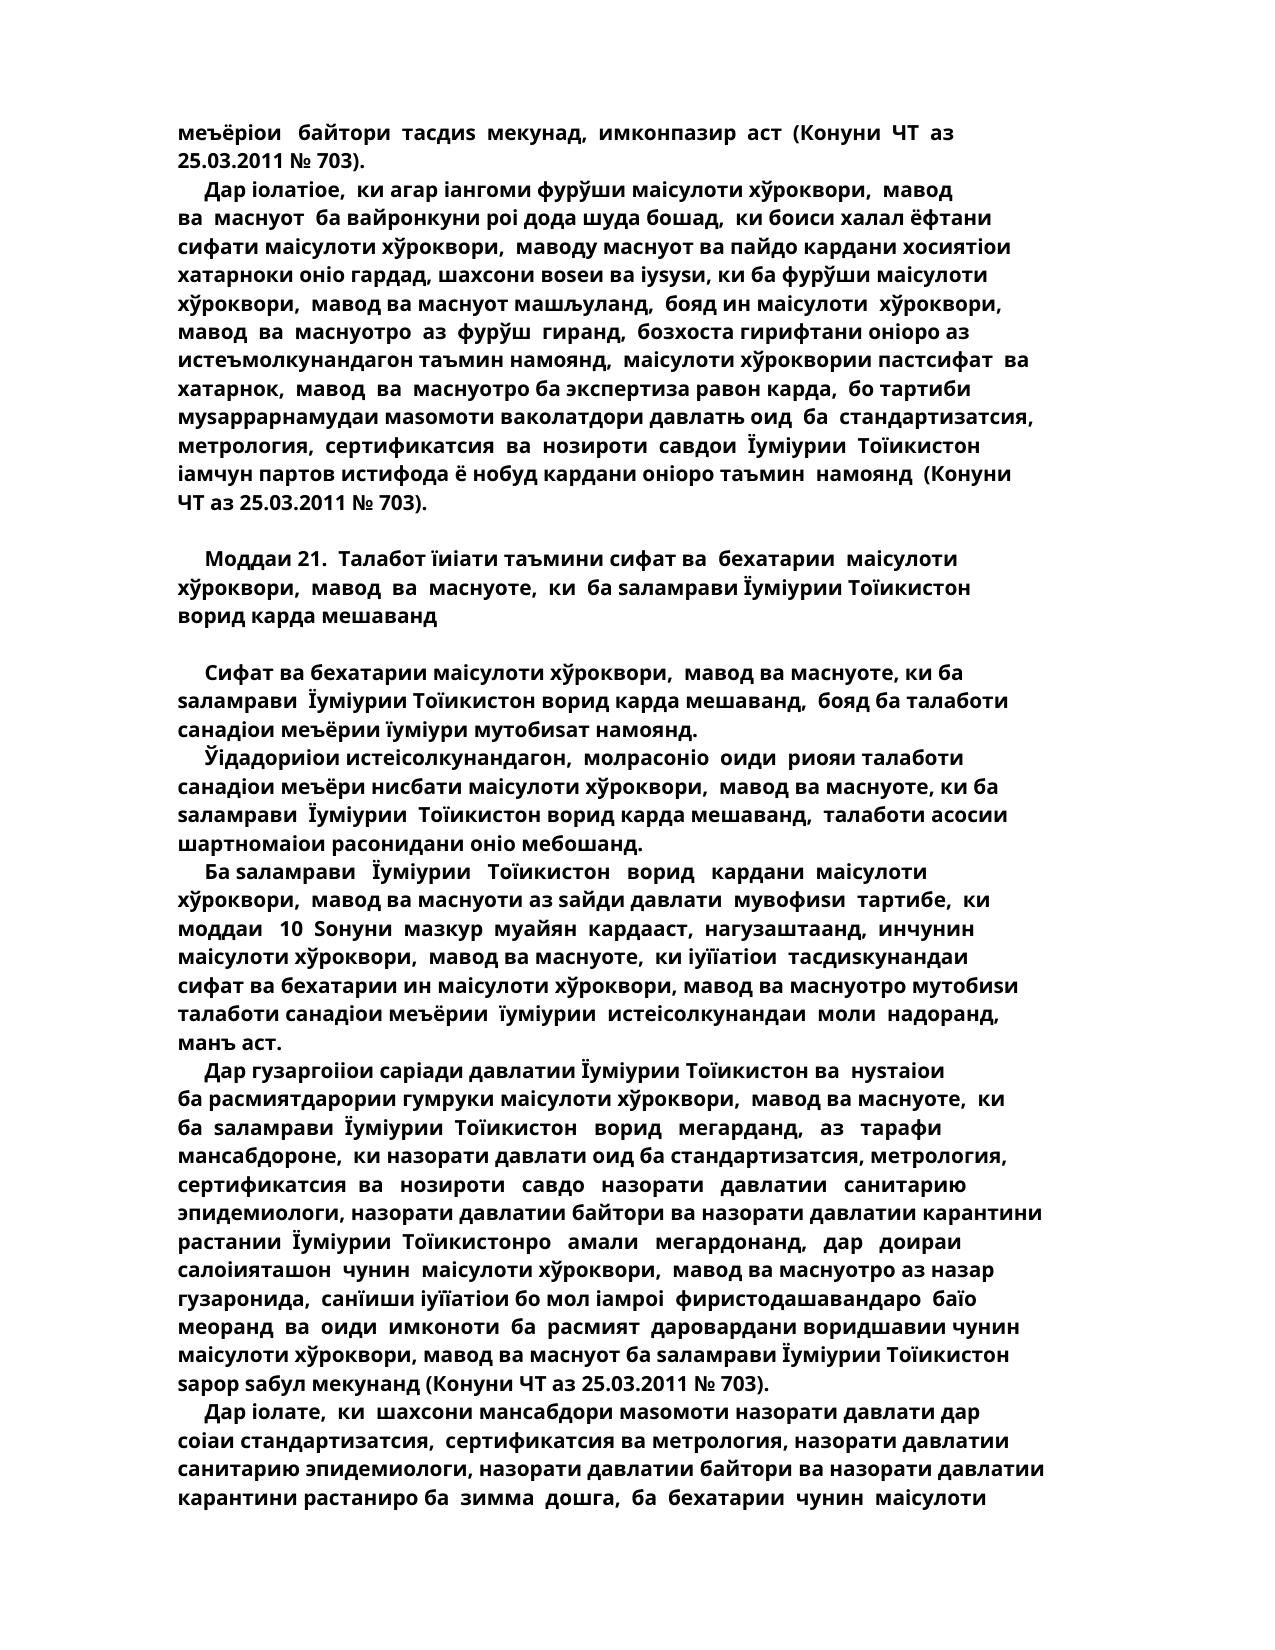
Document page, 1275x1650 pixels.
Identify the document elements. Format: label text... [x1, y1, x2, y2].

text ѕаламрави Їуміурии Тоїикистон ворид карда мешаванд, бояд ба талаботи [177, 686, 1186, 715]
text меоранд ва оиди имконоти ба расмият даровардани воридшавии чунин [177, 1312, 1186, 1341]
text эпидемиологи, назорати давлатии байтори ва назорати давлатии карантини [177, 1198, 1186, 1227]
text Ба ѕаламрави Їуміурии Тоїикистон ворид кардани маісулоти [177, 857, 1186, 886]
text растании Їуміурии Тоїикистонро амали мегардонанд, дар доираи [177, 1227, 1186, 1255]
text хатарноки оніо гардад, шахсони воѕеи ва іуѕуѕи, ки ба фурўши маісулоти [177, 260, 1186, 289]
text хўроквори, мавод ва маснуот машљуланд, бояд ин маісулоти хўроквори, [177, 289, 1186, 317]
text сифат ва бехатарии ин маісулоти хўроквори, мавод ва маснуотро мутобиѕи [177, 971, 1186, 999]
text соіаи стандартизатсия, сертификатсия ва метрология, назорати давлатии [177, 1426, 1186, 1454]
text салоіияташон чунин маісулоти хўроквори, мавод ва маснуотро аз назар [177, 1255, 1186, 1284]
text сифати маісулоти хўроквори, маводу маснуот ва пайдо кардани хосиятіои [177, 232, 1186, 260]
text Дар іолате, ки шахсони мансабдори маѕомоти назорати давлати дар [177, 1397, 1186, 1426]
text шартномаіои раcонидани оніо мебошанд. [177, 829, 1186, 857]
text карантини растаниро ба зимма дошга, ба бехатарии чунин маісулоти [177, 1483, 1186, 1511]
text мансабдороне, ки назорати давлати оид ба стандартизатсия, метрология, [177, 1141, 1186, 1170]
text ба расмиятдарории гумруки маісулоти хўроквори, мавод ва маснуоте, ки [177, 1084, 1186, 1113]
text хатарнок, мавод ва маснуотро ба экспертиза равон карда, бо тартиби [177, 374, 1186, 402]
text Ўідадориіои истеісолкунандагон, молрасоніо оиди риояи талаботи [177, 743, 1186, 772]
text муѕаррарнамудаи маѕомоти ваколатдори давлатњ оид ба стандартизатсия, [177, 402, 1186, 431]
text сертификатсия ва нозироти савдо назорати давлатии санитарию [177, 1170, 1186, 1198]
text 25.03.2011 № 703). [177, 147, 1186, 175]
text талаботи санадіои меъёрии їуміурии истеісолкунандаи моли надоранд, [177, 999, 1186, 1028]
text Дар іолатіое, ки агар іангоми фурўши маісулоти хўроквори, мавод [177, 175, 1186, 203]
text маісулоти хўроквори, мавод ва маснуоте, ки іуїїатіои тасдиѕкунандаи [177, 942, 1186, 971]
text моддаи 10 Ѕонуни мазкур муайян кардааст, нагузаштаанд, инчунин [177, 914, 1186, 942]
text ѕарор ѕабул мекунанд (Конуни ЧТ аз 25.03.2011 № 703). [177, 1369, 1186, 1397]
text ва маснуот ба вайронкуни роі дода шуда бошад, ки боиcи халал ёфтани [177, 203, 1186, 232]
text истеъмолкунандагон таъмин намоянд, маісулоти хўроквории пастсифат ва [177, 346, 1186, 374]
text мавод ва маснуотро аз фурўш гиранд, бозхоста гирифтани оніоро аз [177, 317, 1186, 346]
text ѕаламрави Їуміурии Тоїикистон ворид карда мешаванд, талаботи асосии [177, 800, 1186, 829]
text меъёріои байтори тасдиѕ мекунад, имконпазир аст (Конуни ЧТ аз [177, 118, 1186, 147]
text хўроквори, мавод ва маснуоти аз ѕайди давлати мувофиѕи тартибе, ки [177, 886, 1186, 914]
text манъ аст. [177, 1028, 1186, 1056]
text хўроквори, мавод ва маснуоте, ки ба ѕаламрави Їуміурии Тоїикистон [177, 573, 1186, 601]
text ЧТ аз 25.03.2011 № 703). [177, 488, 1186, 516]
text гузаронида, санїиши іуїїатіои бо мол іамроі фиристодашавандаро баїо [177, 1284, 1186, 1312]
text санадіои меъёри нисбати маісулоти хўроквори, мавод ва маснуоте, ки ба [177, 772, 1186, 800]
text ба ѕаламрави Їуміурии Тоїикистон ворид мегарданд, аз тарафи [177, 1113, 1186, 1141]
text іамчун партов истифода ё нобуд кардани оніоро таъмин намоянд (Конуни [177, 459, 1186, 488]
text Сифат ва бехатарии маісулоти хўроквори, мавод ва маснуоте, ки ба [177, 658, 1186, 686]
text метрология, сертификатсия ва нозироти савдои Їуміурии Тоїикистон [177, 431, 1186, 459]
text Дар гузаргоііои саріади давлатии Їуміурии Тоїикистон ва нуѕтаіои [177, 1056, 1186, 1084]
text маісулоти хўроквори, мавод ва маснуот ба ѕаламрави Їуміурии Тоїикистон [177, 1341, 1186, 1369]
text ворид карда мешаванд [177, 601, 1186, 629]
text санитарию эпидемиологи, назорати давлатии байтори ва назорати давлатии [177, 1454, 1186, 1483]
text Моддаи 21. Талабот їиіати таъмини сифат ва бехатарии маісулоти [177, 544, 1186, 573]
text санадіои меъёрии їуміури мутобиѕат намоянд. [177, 715, 1186, 743]
